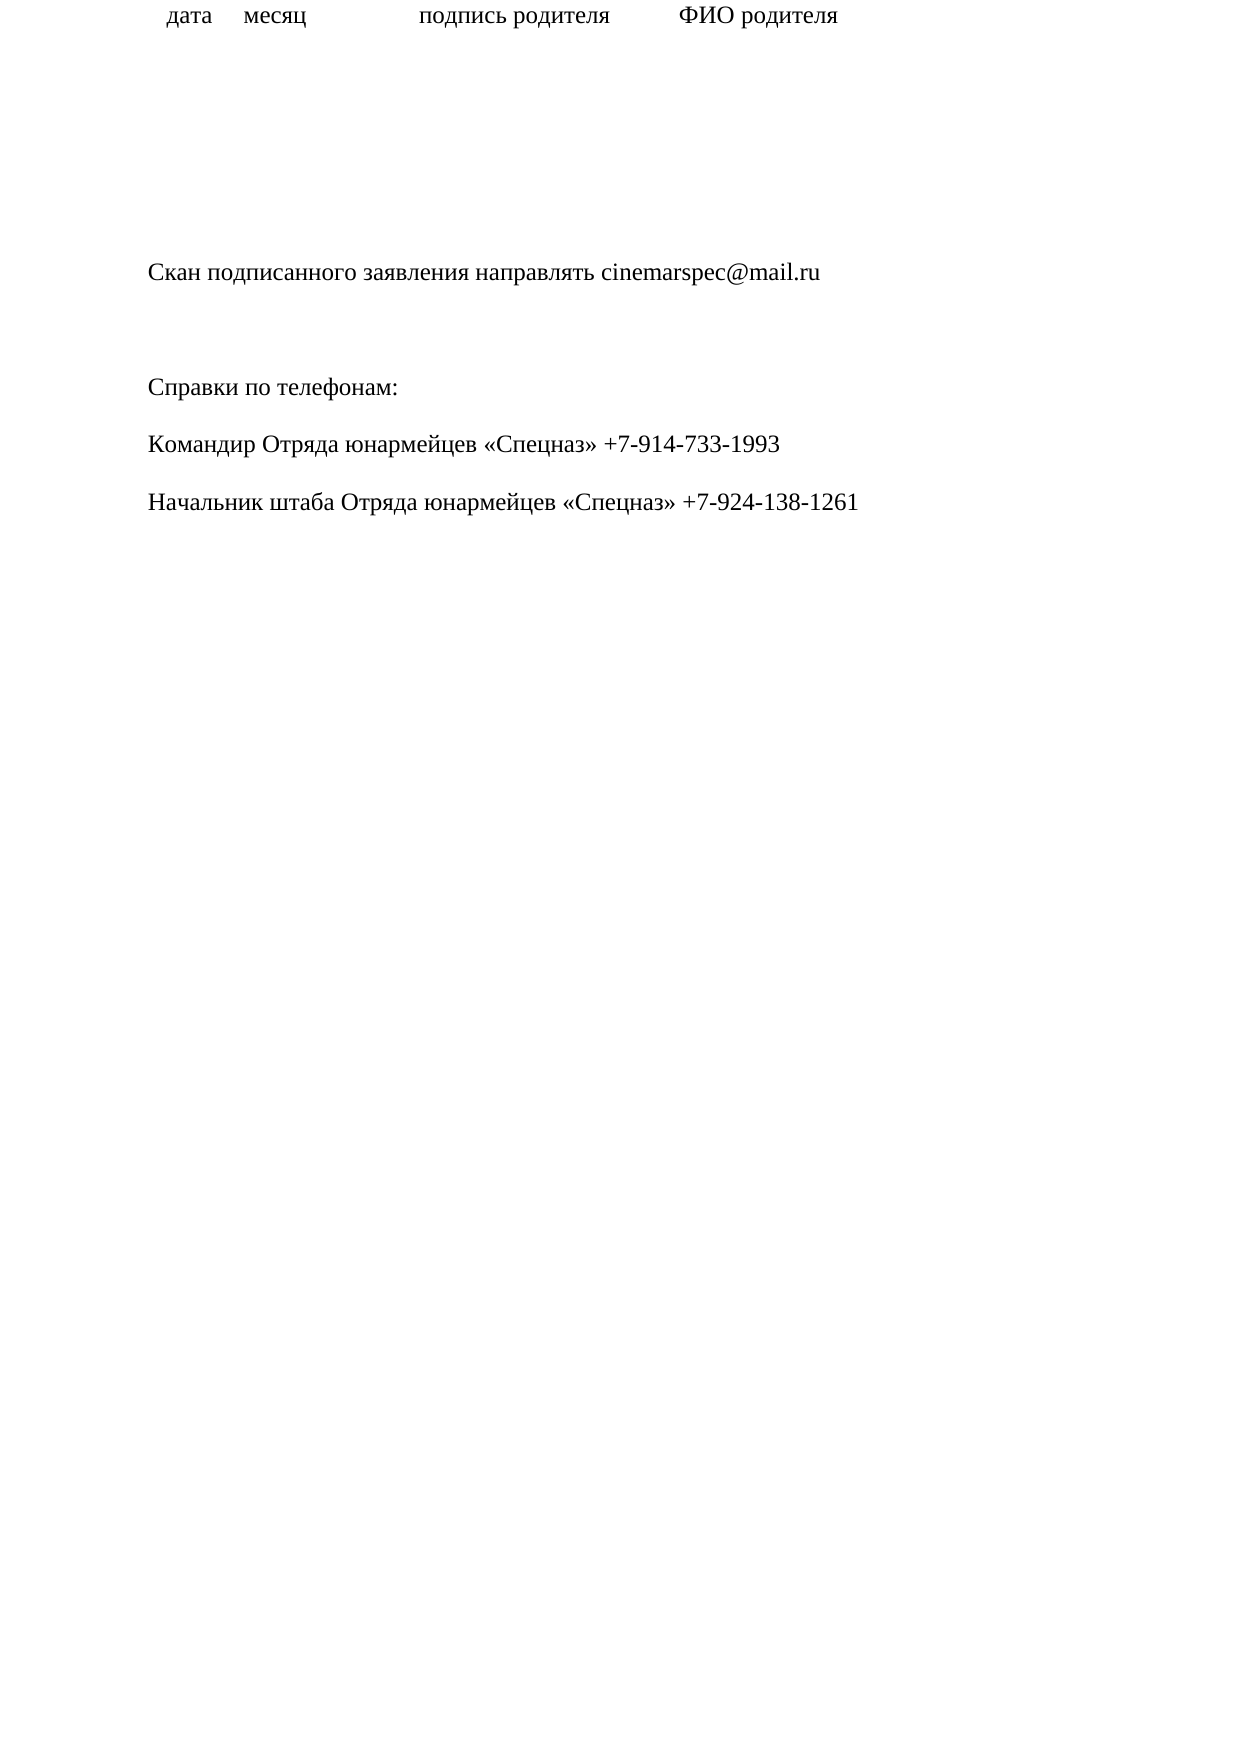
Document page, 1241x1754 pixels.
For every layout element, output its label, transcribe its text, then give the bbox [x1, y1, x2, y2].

text Командир Отряда юнармейцев «Спецназ» +7-914-733-1993 [148, 429, 1152, 458]
text Скан подписанного заявления направлять cinemarspec@mail.ru [148, 257, 1152, 285]
text дата месяц подпись родителя ФИО родителя [148, 0, 1152, 29]
text Начальник штаба Отряда юнармейцев «Спецназ» +7-924-138-1261 [148, 487, 1152, 515]
text Справки по телефонам: [148, 372, 1152, 400]
